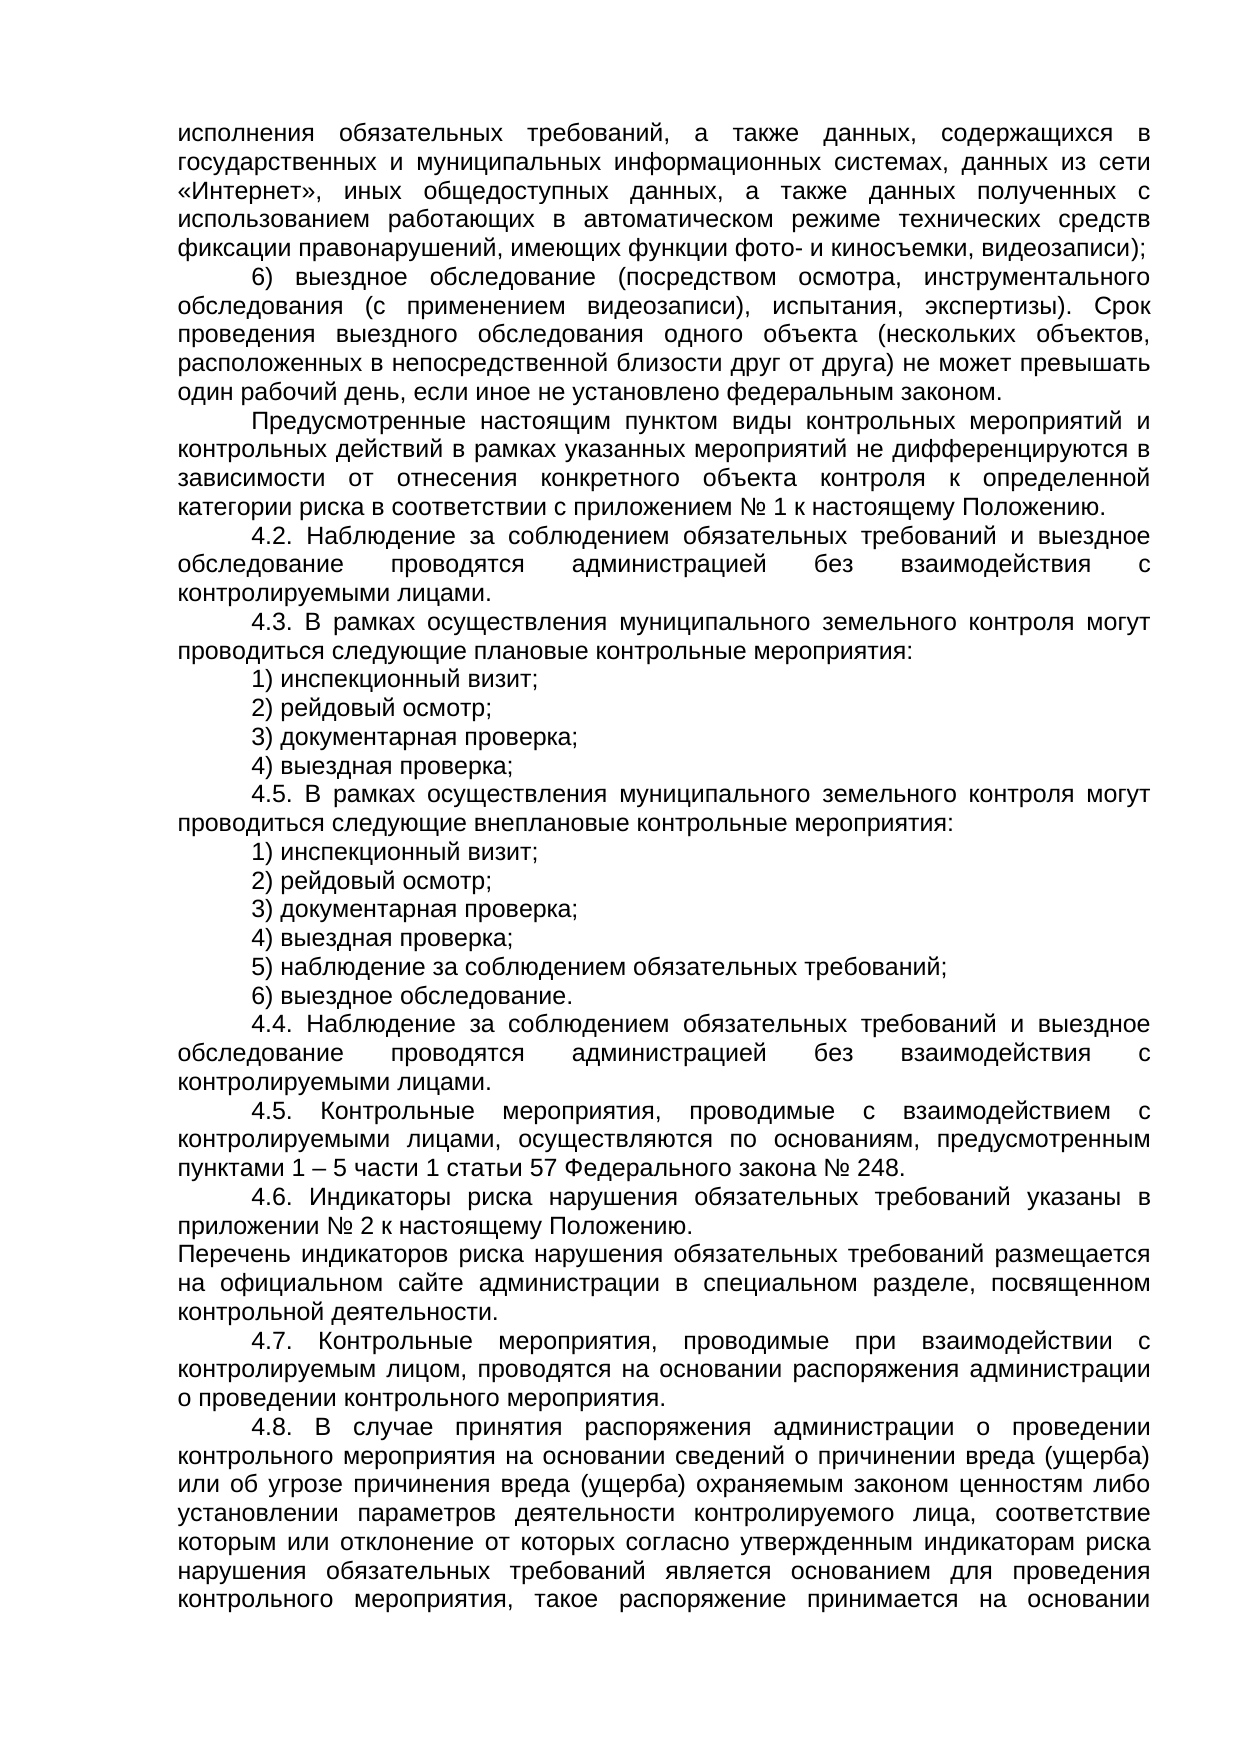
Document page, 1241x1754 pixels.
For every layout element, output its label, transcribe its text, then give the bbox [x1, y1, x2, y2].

text 1) инспекционный визит; [177, 837, 1152, 866]
text 4.6. Индикаторы риска нарушения обязательных требований указаны в приложении № 2 к настоящему Положению. [177, 1182, 1152, 1239]
text 3) документарная проверка; [177, 722, 1152, 751]
text 4.2. Наблюдение за соблюдением обязательных требований и выездное обследование проводятся администрацией без взаимодействия с контролируемыми лицами. [177, 521, 1152, 607]
text Предусмотренные настоящим пунктом виды контрольных мероприятий и контрольных действий в рамках указанных мероприятий не дифференцируются в зависимости от отнесения конкретного объекта контроля к определенной категории риска в соответствии с приложением № 1 к настоящему Положению. [177, 406, 1152, 521]
text 4) выездная проверка; [177, 923, 1152, 952]
text 6) выездное обследование. [177, 981, 1152, 1009]
text 4.5. Контрольные мероприятия, проводимые с взаимодействием с контролируемыми лицами, осуществляются по основаниям, предусмотренным пунктами 1 – 5 части 1 статьи 57 Федерального закона № 248. [177, 1096, 1152, 1182]
text 2) рейдовый осмотр; [177, 693, 1152, 722]
text 3) документарная проверка; [177, 894, 1152, 923]
text 4.7. Контрольные мероприятия, проводимые при взаимодействии с контролируемым лицом, проводятся на основании распоряжения администрации о проведении контрольного мероприятия. [177, 1326, 1152, 1412]
text 4.5. В рамках осуществления муниципального земельного контроля могут проводиться следующие внеплановые контрольные мероприятия: [177, 779, 1152, 837]
text 4.3. В рамках осуществления муниципального земельного контроля могут проводиться следующие плановые контрольные мероприятия: [177, 607, 1152, 664]
text 4) выездная проверка; [177, 751, 1152, 779]
text 2) рейдовый осмотр; [177, 866, 1152, 894]
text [177, 1412, 1152, 1613]
text 6) выездное обследование (посредством осмотра, инструментального обследования (с применением видеозаписи), испытания, экспертизы). Срок проведения выездного обследования одного объекта (нескольких объектов, расположенных в непосредственной близости друг от друга) не может превышать один рабочий день, если иное не установлено федеральным законом. [177, 262, 1152, 406]
text 4.4. Наблюдение за соблюдением обязательных требований и выездное обследование проводятся администрацией без взаимодействия с контролируемыми лицами. [177, 1009, 1152, 1096]
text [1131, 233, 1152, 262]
text 5) наблюдение за соблюдением обязательных требований; [177, 952, 1152, 981]
text 1) инспекционный визит; [177, 664, 1152, 693]
text Перечень индикаторов риска нарушения обязательных требований размещается на официальном сайте администрации в специальном разделе, посвященном контрольной деятельности. [177, 1239, 1152, 1326]
